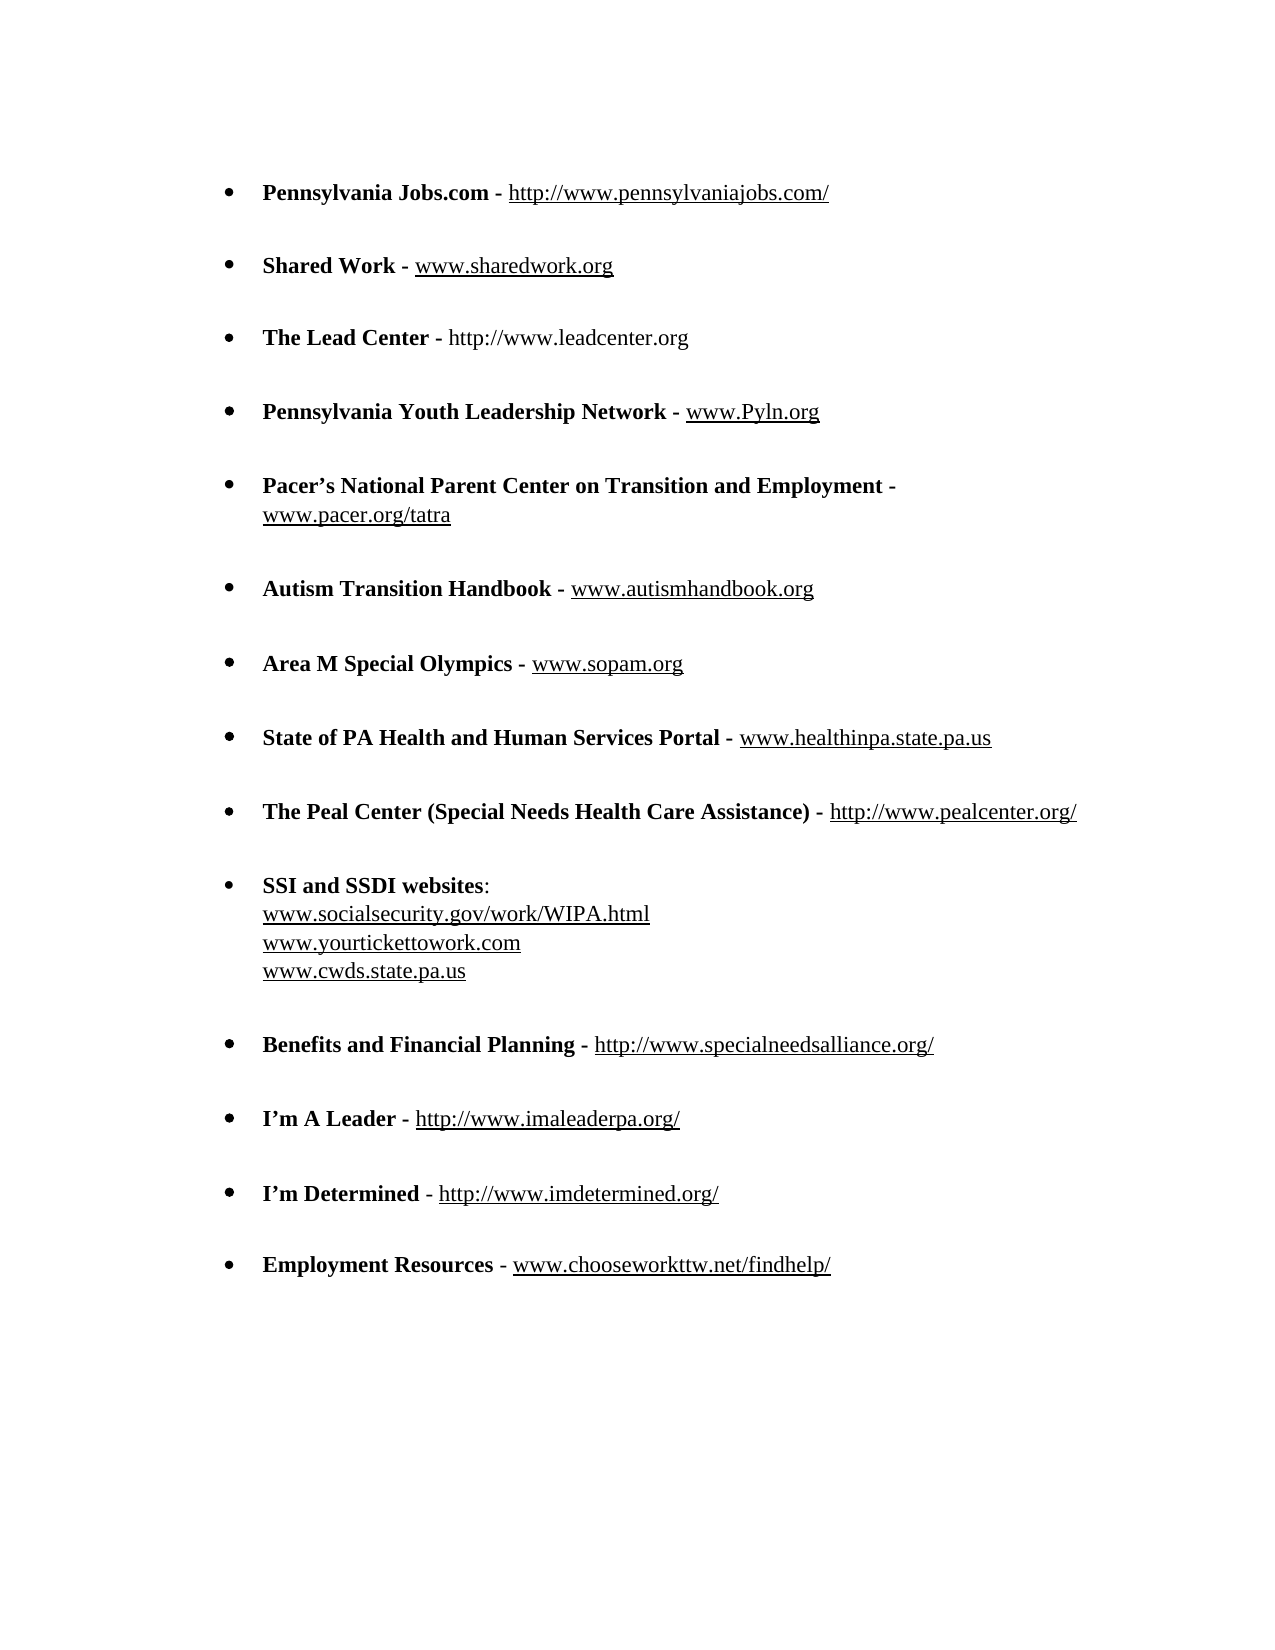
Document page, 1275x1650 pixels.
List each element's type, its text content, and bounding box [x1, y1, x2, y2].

list www.cwds.state.pa.us [262, 957, 1087, 984]
list Pacer’s National Parent Center on Transition and Employment - www.pacer.org/tatra [225, 473, 1087, 528]
list Pennsylvania Jobs.com - http://www.pennsylvaniajobs.com/ [225, 179, 1087, 205]
list Shared Work - www.sharedwork.org [225, 253, 1087, 279]
list Autism Transition Handbook - www.autismhandbook.org [225, 575, 1087, 602]
list Pennsylvania Youth Leadership Network - www.Pyln.org [225, 398, 1087, 425]
list SSI and SSDI websites: [225, 872, 1087, 898]
list I’m A Leader - http://www.imaleaderpa.org/ [225, 1105, 1087, 1132]
list www.yourtickettowork.com [262, 929, 1087, 955]
list State of PA Health and Human Services Portal - www.healthinpa.state.pa.us [225, 724, 1087, 751]
list The Peal Center (Special Needs Health Care Assistance) - http://www.pealcenter.org/ [225, 798, 1087, 824]
list Area M Special Olympics - www.sopam.org [225, 649, 1087, 676]
list www.socialsecurity.gov/work/WIPA.html [262, 900, 1087, 927]
list Benefits and Financial Planning - http://www.specialneedsalliance.org/ [225, 1031, 1087, 1058]
list I’m Determined - http://www.imdetermined.org/ [225, 1180, 1087, 1206]
list Employment Resources - www.chooseworkttw.net/findhelp/ [225, 1252, 1087, 1278]
list The Lead Center - http://www.leadcenter.org [225, 324, 1087, 351]
